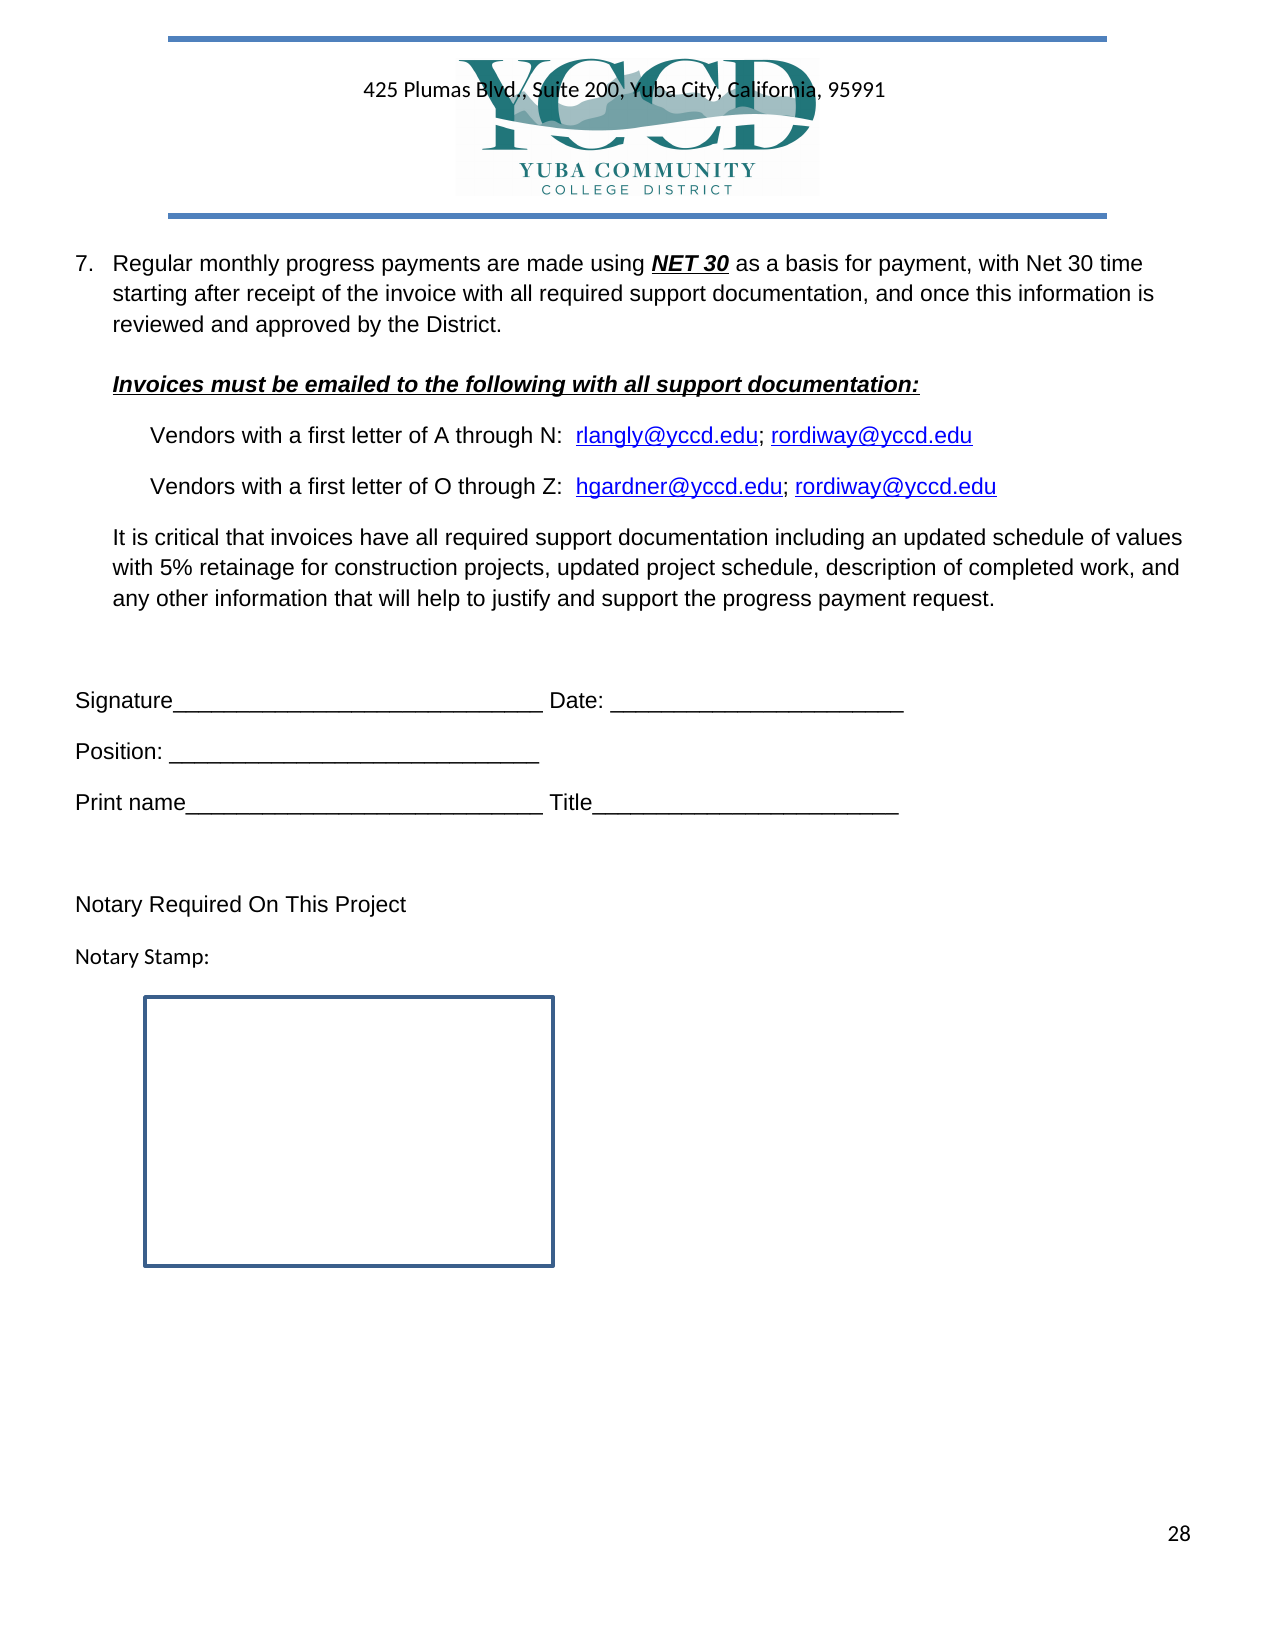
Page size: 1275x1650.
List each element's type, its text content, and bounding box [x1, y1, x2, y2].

text Notary Stamp: [75, 942, 1191, 970]
text Notary Required On This Project [75, 891, 1191, 917]
text Signature_____________________________ Date: _______________________ [75, 687, 1191, 713]
list Invoices must be emailed to the following with all support documentation: [112, 371, 1191, 397]
list Regular monthly progress payments are made using NET 30 as a basis for payment, with Net 30 time starting after receipt of the invoice with all required support documentation, and once this information is reviewed and approved by the District. [75, 131, 1191, 337]
text Vendors with a first letter of O through Z: hgardner@yccd.edu; rordiway@yccd.edu [150, 473, 1191, 499]
text It is critical that invoices have all required support documentation including an updated schedule of values with 5% retainage for construction projects, updated project schedule, description of completed work, and any other information that will help to justify and support the progress payment request. [112, 524, 1191, 611]
picture [455, 58, 820, 131]
text Vendors with a first letter of A through N: rlangly@yccd.edu; rordiway@yccd.edu [150, 422, 1191, 448]
text Print name____________________________ Title________________________ [75, 789, 1191, 815]
text Position: _____________________________ [75, 738, 1191, 764]
